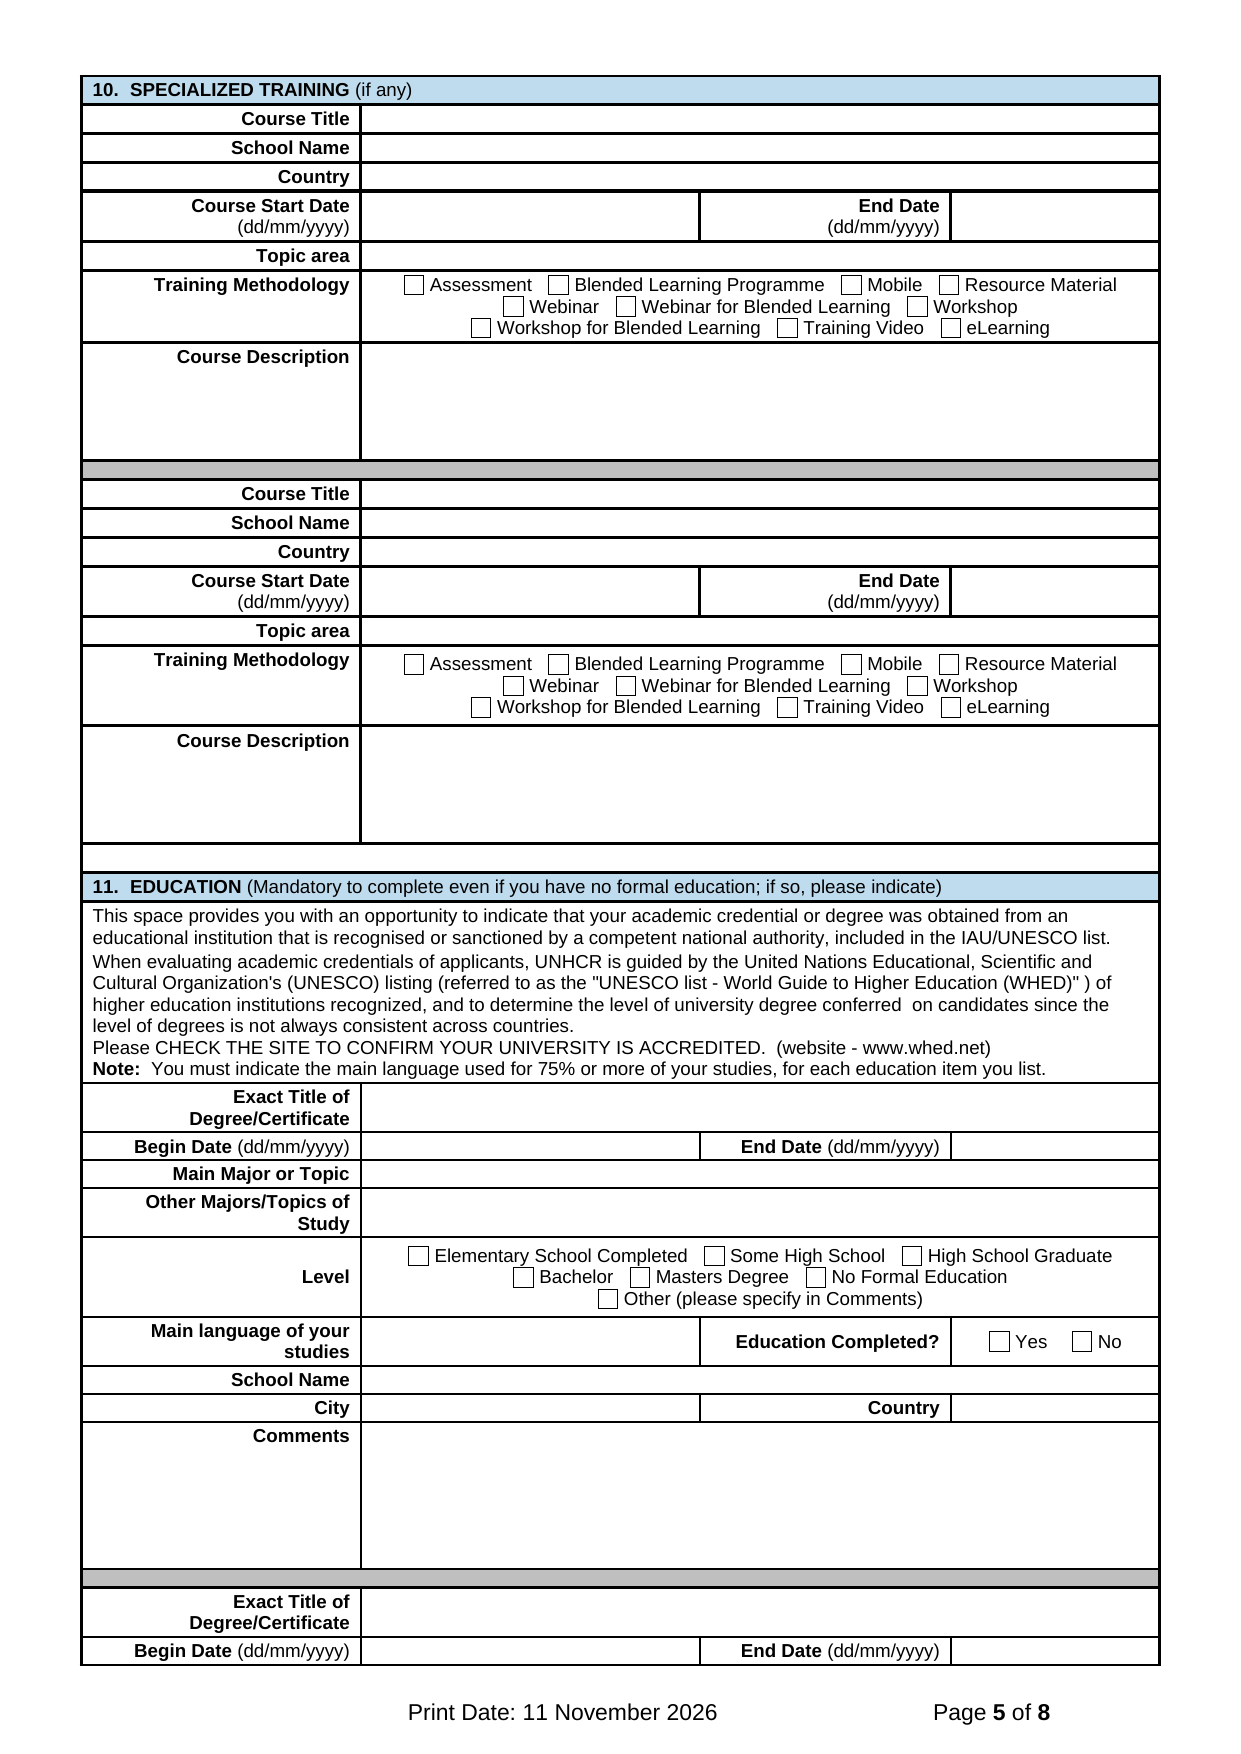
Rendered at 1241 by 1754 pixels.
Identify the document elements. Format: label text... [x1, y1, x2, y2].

table_cell Education Completed? [701, 1318, 950, 1365]
table_cell Course Description [83, 344, 359, 459]
table_cell End Date (dd/mm/yyyy) [701, 193, 949, 240]
table_cell Country [83, 539, 359, 564]
table_cell [362, 568, 698, 615]
table_cell [362, 1638, 699, 1664]
table_cell Topic area [83, 243, 359, 269]
table_cell [362, 106, 1158, 132]
table_cell Exact Title of Degree/Certificate [83, 1084, 360, 1131]
table_cell [952, 1638, 1158, 1664]
table_cell Training Methodology [83, 272, 359, 341]
table_cell [952, 568, 1158, 615]
table_header SPECIALIZED TRAINING (if any) [83, 77, 1158, 103]
table_cell This space provides you with an opportunity to indicate that your academic credential or degree was obtained from an educational institution that is recognised or sanctioned by a competent national authority, included in the IAU/UNESCO list. When evaluating academic credentials of applicants, UNHCR is guided by the United Nations Educational, Scientific and Cultural Organization's (UNESCO) listing (referred to as the "UNESCO list - World Guide to Higher Education (WHED)" ) of higher education institutions recognized, and to determine the level of university degree conferred on candidates since the level of degrees is not always consistent across countries. Please CHECK THE SITE TO CONFIRM YOUR UNIVERSITY IS ACCREDITED. (website - www.whed.net) Note: You must indicate the main language used for 75% or more of your studies, for each education item you list. [83, 903, 1158, 1082]
table_cell Main Major or Topic [83, 1161, 360, 1187]
table_cell [362, 1189, 1158, 1236]
table_cell Country [701, 1395, 950, 1421]
table_cell [362, 1318, 699, 1365]
table_cell Assessment Blended Learning Programme Mobile Resource Material Webinar Webinar for Blended Learning Workshop Workshop for Blended Learning Training Video eLearning [362, 272, 1158, 341]
table_cell Main language of your studies [83, 1318, 360, 1365]
table_cell [362, 727, 1158, 842]
table_cell [362, 539, 1158, 564]
table_cell Other Majors/Topics of Study [83, 1189, 360, 1236]
table_cell [83, 462, 1158, 478]
table_cell Yes No [952, 1318, 1158, 1365]
table_cell [362, 243, 1158, 269]
table_cell [362, 164, 1158, 189]
table_cell [952, 1395, 1158, 1421]
table_cell School Name [83, 510, 359, 536]
table_cell Course Description [83, 727, 359, 842]
table_cell [362, 1395, 699, 1421]
table_cell Comments [83, 1423, 360, 1568]
table_cell [362, 1367, 1158, 1393]
table_cell [83, 1570, 1158, 1586]
table_cell Course Start Date (dd/mm/yyyy) [83, 568, 359, 615]
table_cell Topic area [83, 618, 359, 644]
table_cell End Date (dd/mm/yyyy) [701, 568, 949, 615]
table_cell Begin Date (dd/mm/yyyy) [83, 1638, 360, 1664]
table_cell Training Methodology [83, 647, 359, 724]
table_cell Country [83, 164, 359, 189]
table_cell [362, 1589, 1158, 1636]
table_cell School Name [83, 135, 359, 161]
table_cell Course Start Date (dd/mm/yyyy) [83, 193, 359, 240]
table_cell [362, 1084, 1158, 1131]
table_cell School Name [83, 1367, 360, 1393]
table_cell EDUCATION (Mandatory to complete even if you have no formal education; if so, please indicate) [83, 874, 1158, 900]
table_cell Begin Date (dd/mm/yyyy) [83, 1133, 360, 1159]
table_cell [362, 135, 1158, 161]
table_cell [362, 618, 1158, 644]
table_cell End Date (dd/mm/yyyy) [701, 1133, 950, 1159]
table_cell [952, 193, 1158, 240]
table_cell [362, 193, 698, 240]
table_cell Course Title [83, 481, 359, 507]
table_cell [83, 845, 1158, 871]
table_cell [362, 344, 1158, 459]
table_cell [952, 1133, 1158, 1159]
table_cell [362, 1161, 1158, 1187]
table_cell [362, 1423, 1158, 1568]
table_cell [362, 1133, 699, 1159]
table_cell [362, 481, 1158, 507]
table_cell Course Title [83, 106, 359, 132]
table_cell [362, 1238, 1158, 1316]
table_cell Exact Title of Degree/Certificate [83, 1589, 360, 1636]
table_cell Assessment Blended Learning Programme Mobile Resource Material Webinar Webinar for Blended Learning Workshop Workshop for Blended Learning Training Video eLearning [362, 647, 1158, 724]
table_cell Level [83, 1238, 360, 1316]
table_cell [362, 510, 1158, 536]
table_cell City [83, 1395, 360, 1421]
table_cell End Date (dd/mm/yyyy) [701, 1638, 950, 1664]
